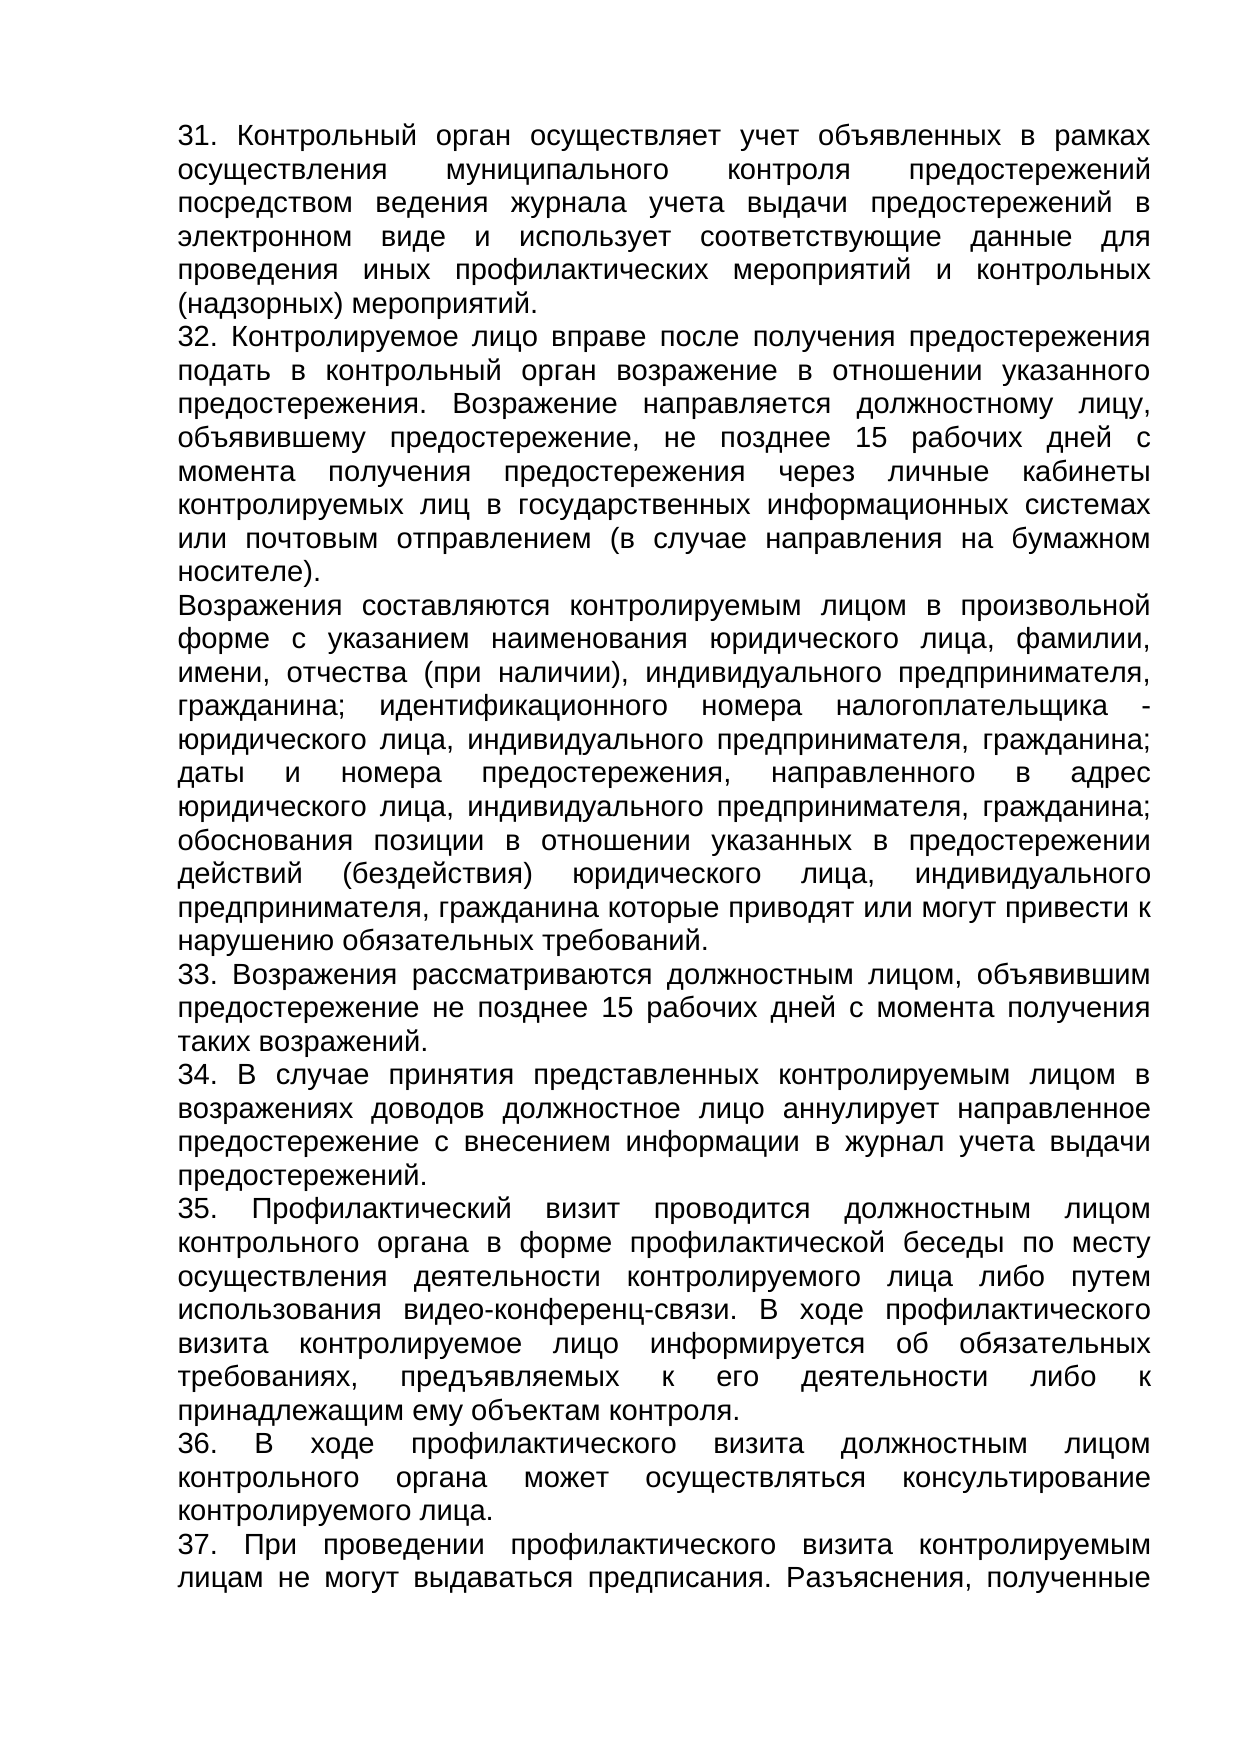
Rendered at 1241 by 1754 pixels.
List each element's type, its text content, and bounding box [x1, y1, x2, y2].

text 32. Контролируемое лицо вправе после получения предостережения подать в контрольный орган возражение в отношении указанного предостережения. Возражение направляется должностному лицу, объявившему предостережение, не позднее 15 рабочих дней с момента получения предостережения через личные кабинеты контролируемых лиц в государственных информационных системах или почтовым отправлением (в случае направления на бумажном носителе). [177, 319, 1152, 588]
text 31. Контрольный орган осуществляет учет объявленных в рамках осуществления муниципального контроля предостережений посредством ведения журнала учета выдачи предостережений в электронном виде и использует соответствующие данные для проведения иных профилактических мероприятий и контрольных (надзорных) мероприятий. [177, 118, 1152, 319]
text 36. В ходе профилактического визита должностным лицом контрольного органа может осуществляться консультирование контролируемого лица. [177, 1426, 1152, 1527]
text Возражения составляются контролируемым лицом в произвольной форме с указанием наименования юридического лица, фамилии, имени, отчества (при наличии), индивидуального предпринимателя, гражданина; идентификационного номера налогоплательщика - юридического лица, индивидуального предпринимателя, гражданина; даты и номера предостережения, направленного в адрес юридического лица, индивидуального предпринимателя, гражданина; обоснования позиции в отношении указанных в предостережении действий (бездействия) юридического лица, индивидуального предпринимателя, гражданина которые приводят или могут привести к нарушению обязательных требований. [177, 588, 1152, 957]
text 35. Профилактический визит проводится должностным лицом контрольного органа в форме профилактической беседы по месту осуществления деятельности контролируемого лица либо путем использования видео-конференц-связи. В ходе профилактического визита контролируемое лицо информируется об обязательных требованиях, предъявляемых к его деятельности либо к принадлежащим ему объектам контроля. [177, 1191, 1152, 1426]
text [177, 1527, 1152, 1594]
text 33. Возражения рассматриваются должностным лицом, объявившим предостережение не позднее 15 рабочих дней с момента получения таких возражений. [177, 957, 1152, 1057]
text 34. В случае принятия представленных контролируемым лицом в возражениях доводов должностное лицо аннулирует направленное предостережение с внесением информации в журнал учета выдачи предостережений. [177, 1057, 1152, 1191]
